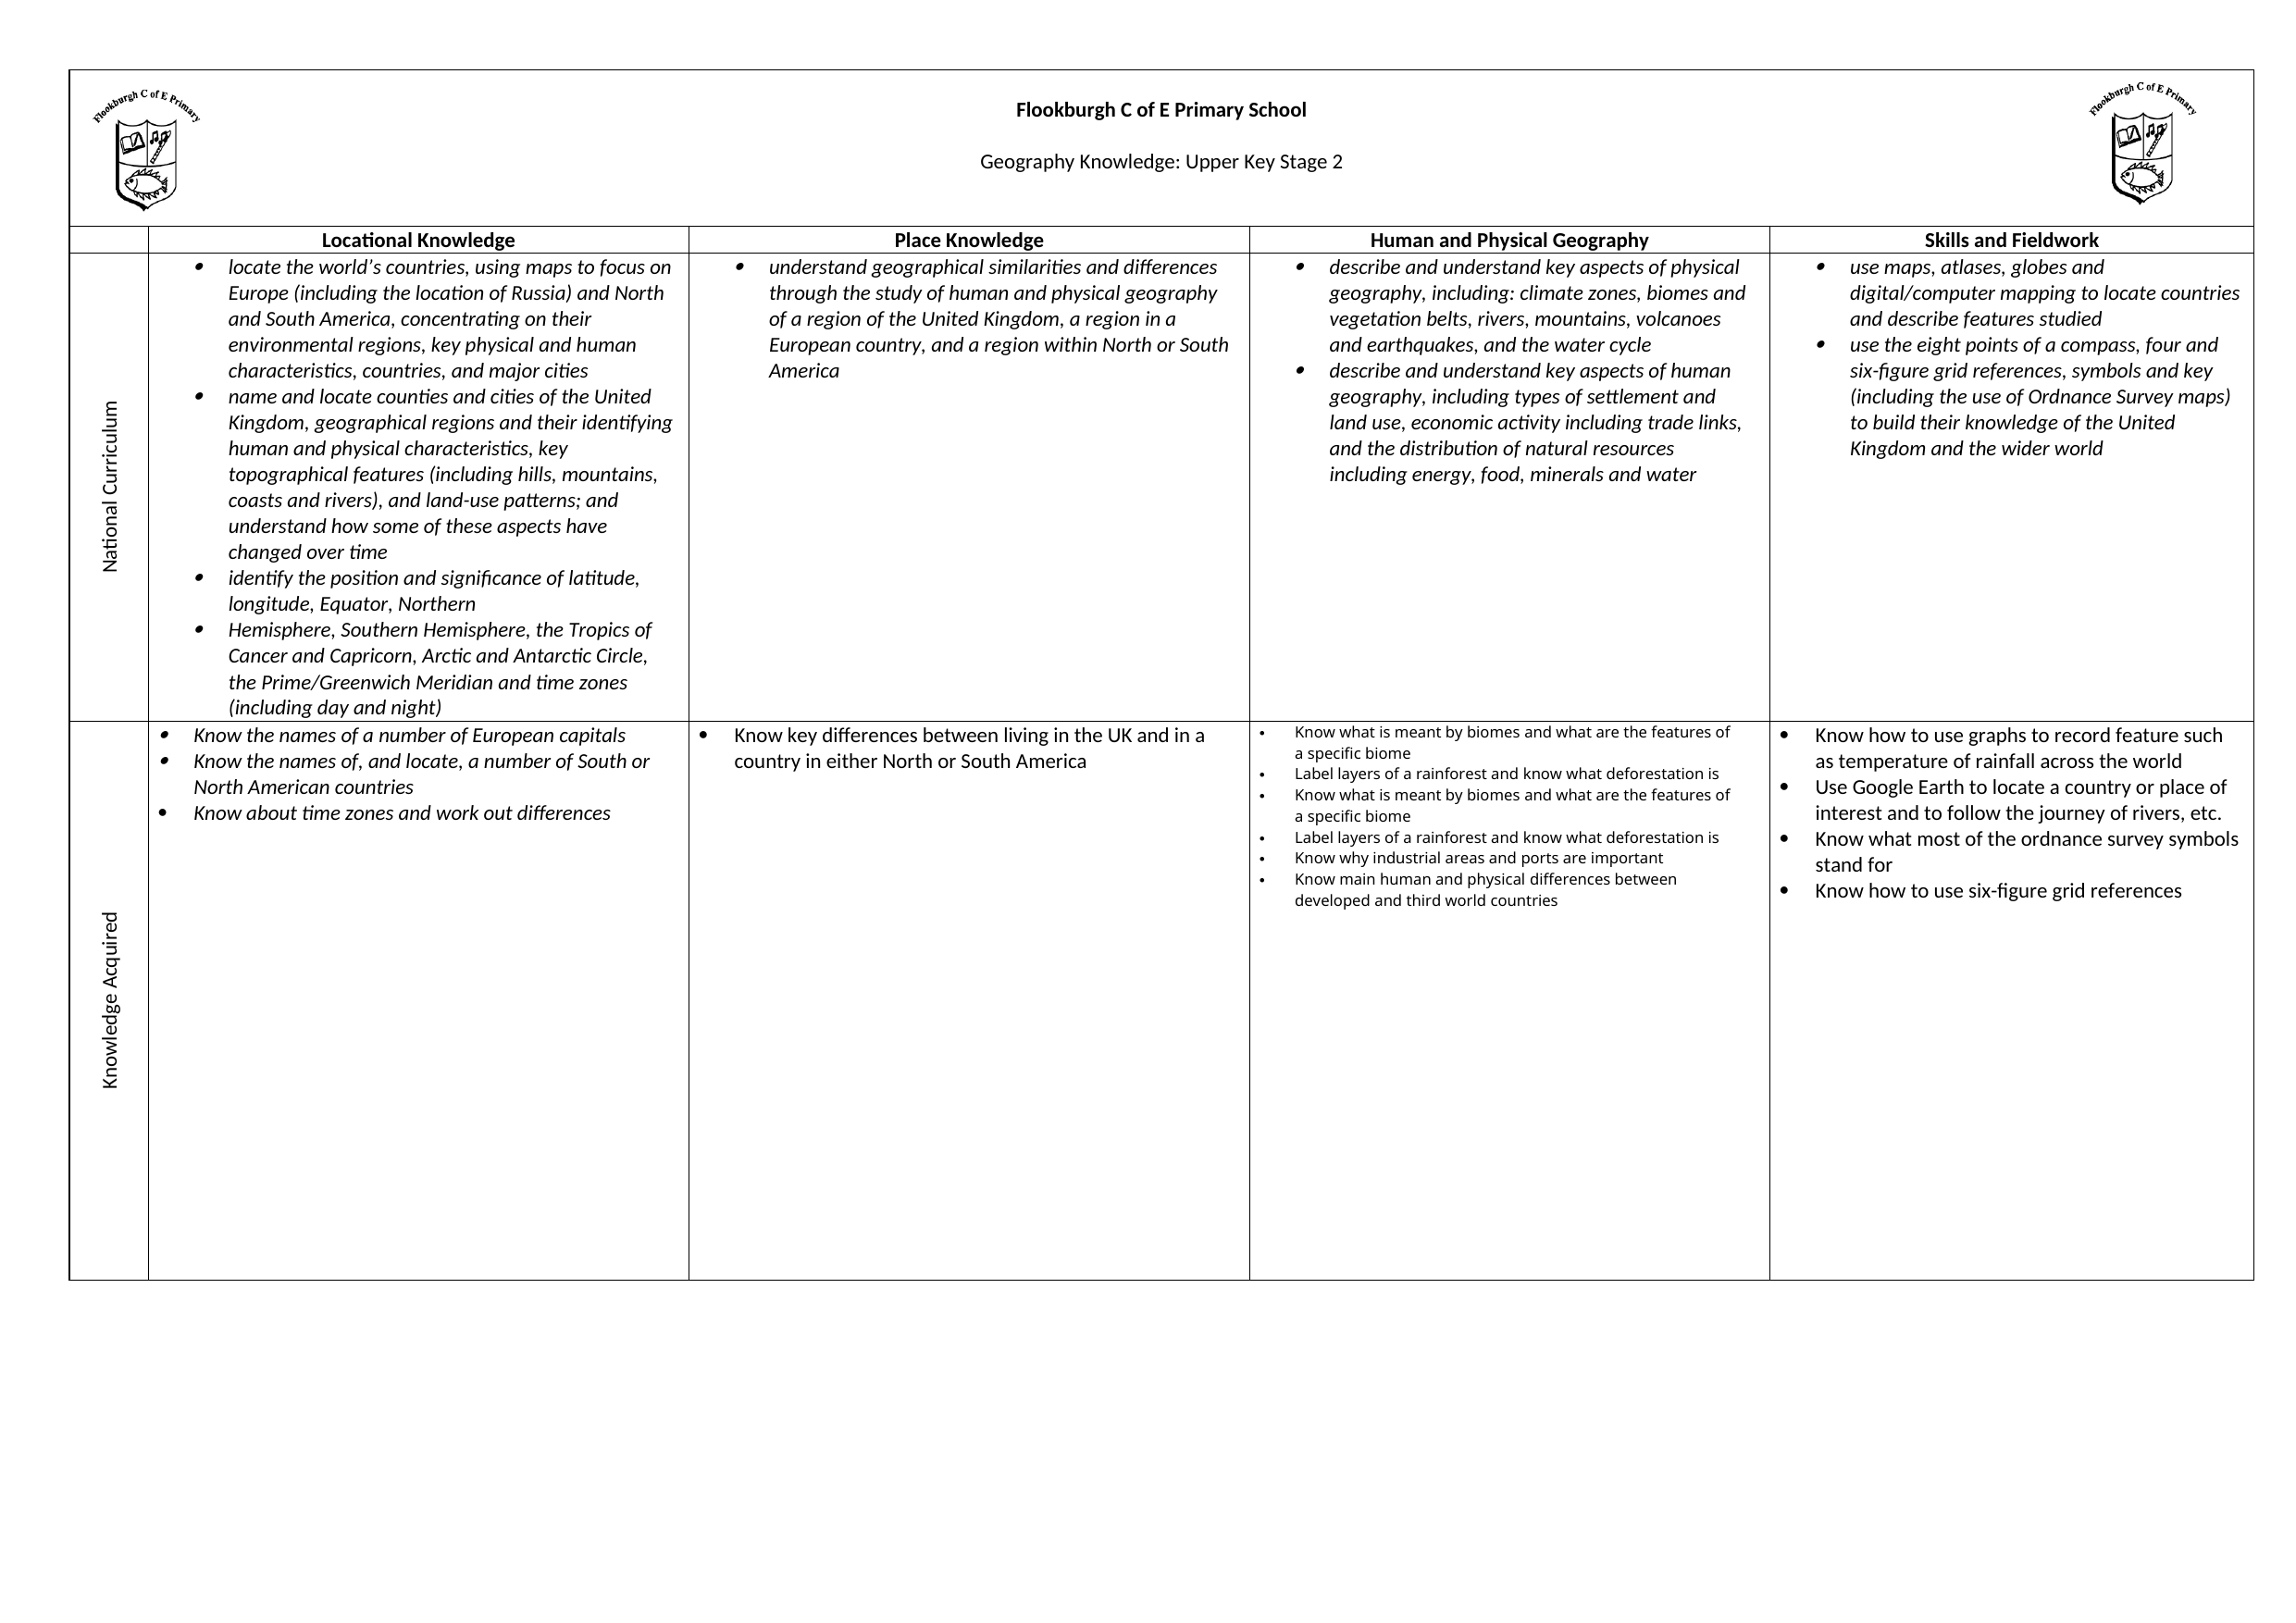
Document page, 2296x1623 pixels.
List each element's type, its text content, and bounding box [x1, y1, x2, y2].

table_cell Know how to use graphs to record feature such as temperature of rainfall across the world Use Google Earth to locate a country or place of interest and to follow the journey of rivers, etc. Know what most of the ordnance survey symbols stand for Know how to use six-figure grid references [1770, 722, 2253, 1280]
table_cell National Curriculum [70, 254, 148, 721]
table_cell Skills and Fieldwork [1770, 227, 2253, 253]
table_cell locate the world’s countries, using maps to focus on Europe (including the location of Russia) and North and South America, concentrating on their environmental regions, key physical and human characteristics, countries, and major cities name and locate counties and cities of the United Kingdom, geographical regions and their identifying human and physical characteristics, key topographical features (including hills, mountains, coasts and rivers), and land-use patterns; and understand how some of these aspects have changed over time identify the position and significance of latitude, longitude, Equator, Northern Hemisphere, Southern Hemisphere, the Tropics of Cancer and Capricorn, Arctic and Antarctic Circle, the Prime/Greenwich Meridian and time zones (including day and night) [149, 254, 689, 721]
table_cell Know the names of a number of European capitals Know the names of, and locate, a number of South or North American countries Know about time zones and work out differences [149, 722, 689, 1280]
table_cell Knowledge Acquired [70, 722, 148, 1280]
table_cell understand geographical similarities and differences through the study of human and physical geography of a region of the United Kingdom, a region in a European country, and a region within North or South America [689, 254, 1249, 721]
table_cell Place Knowledge [689, 227, 1249, 253]
table_cell use maps, atlases, globes and digital/computer mapping to locate countries and describe features studied use the eight points of a compass, four and six-figure grid references, symbols and key (including the use of Ordnance Survey maps) to build their knowledge of the United Kingdom and the wider world [1770, 254, 2253, 721]
table_cell Human and Physical Geography [1250, 227, 1769, 253]
table_cell [70, 227, 148, 253]
table_cell Know key differences between living in the UK and in a country in either North or South America [689, 722, 1249, 1280]
table_cell Know what is meant by biomes and what are the features of a specific biome​ Label layers of a rainforest and know what deforestation is Know what is meant by biomes and what are the features of a specific biome​ Label layers of a rainforest and know what deforestation is Know why industrial areas and ports are important​ Know main human and physical differences between developed and third world countries ​ [1250, 722, 1769, 1280]
table_header Flookburgh C of E Primary School Geography Knowledge: Upper Key Stage 2 [70, 70, 2253, 226]
table_cell describe and understand key aspects of physical geography, including: climate zones, biomes and vegetation belts, rivers, mountains, volcanoes and earthquakes, and the water cycle describe and understand key aspects of human geography, including types of settlement and land use, economic activity including trade links, and the distribution of natural resources including energy, food, minerals and water [1250, 254, 1769, 721]
table_cell Locational Knowledge [149, 227, 689, 253]
